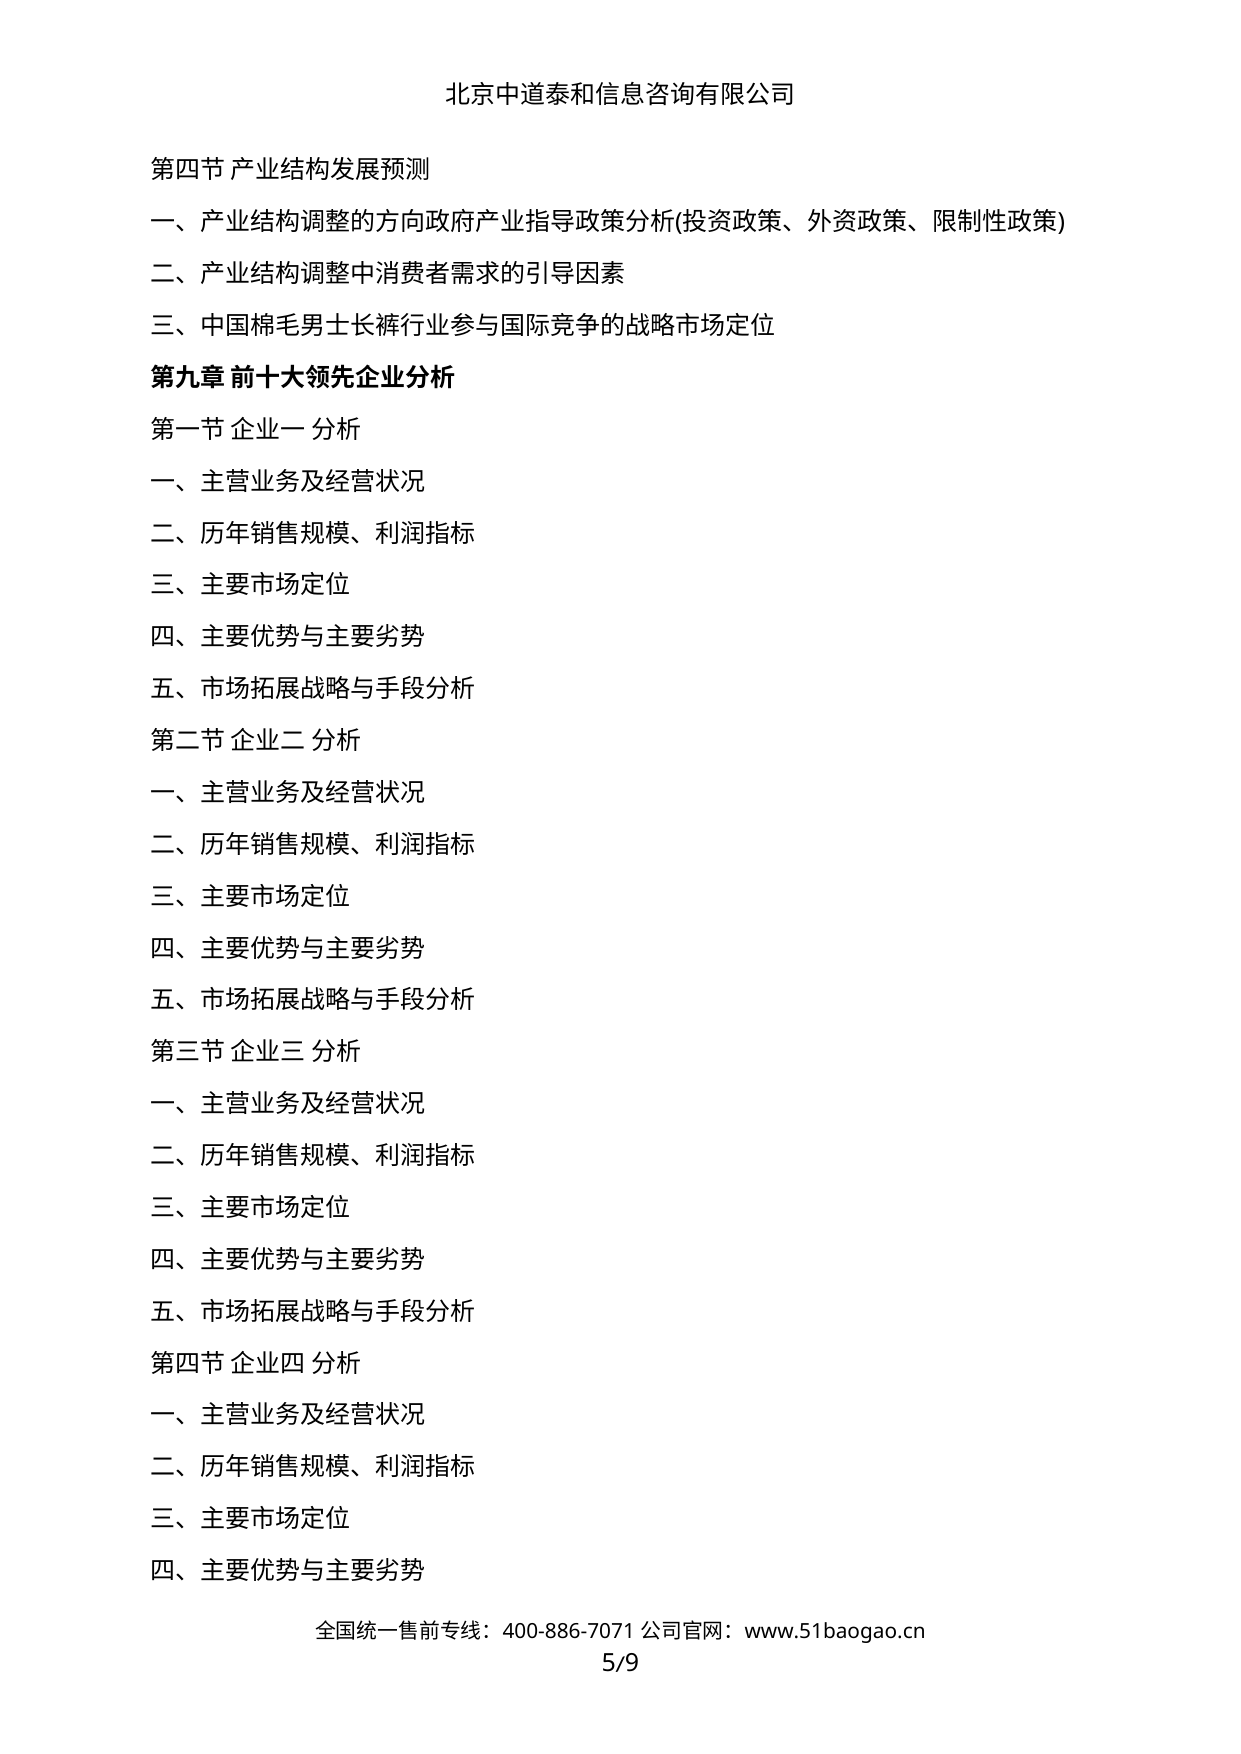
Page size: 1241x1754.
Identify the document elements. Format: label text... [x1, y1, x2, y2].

text 二、历年销售规模、利润指标 [150, 513, 1090, 549]
text 二、历年销售规模、利润指标 [150, 824, 1090, 861]
text 二、历年销售规模、利润指标 [150, 1447, 1090, 1483]
text 二、产业结构调整中消费者需求的引导因素 [150, 254, 1090, 290]
text 第九章 前十大领先企业分析 [150, 357, 1090, 394]
text 一、主营业务及经营状况 [150, 1395, 1090, 1431]
text 第四节 企业四 分析 [150, 1343, 1090, 1379]
text 三、主要市场定位 [150, 876, 1090, 912]
text 一、主营业务及经营状况 [150, 772, 1090, 809]
text 四、主要优势与主要劣势 [150, 617, 1090, 653]
text 三、主要市场定位 [150, 565, 1090, 601]
text 三、中国棉毛男士长裤行业参与国际竞争的战略市场定位 [150, 306, 1090, 342]
text 四、主要优势与主要劣势 [150, 1239, 1090, 1276]
text 五、市场拓展战略与手段分析 [150, 980, 1090, 1016]
text 五、市场拓展战略与手段分析 [150, 669, 1090, 705]
text 第二节 企业二 分析 [150, 721, 1090, 757]
text 四、主要优势与主要劣势 [150, 1551, 1090, 1587]
text 一、主营业务及经营状况 [150, 1084, 1090, 1120]
text 三、主要市场定位 [150, 1187, 1090, 1224]
text 一、主营业务及经营状况 [150, 461, 1090, 497]
text 三、主要市场定位 [150, 1499, 1090, 1535]
text 第一节 企业一 分析 [150, 409, 1090, 446]
text 四、主要优势与主要劣势 [150, 928, 1090, 964]
text 五、市场拓展战略与手段分析 [150, 1291, 1090, 1327]
text 一、产业结构调整的方向政府产业指导政策分析(投资政策、外资政策、限制性政策) [150, 202, 1090, 238]
text 第三节 企业三 分析 [150, 1032, 1090, 1068]
text 第四节 产业结构发展预测 [150, 150, 1090, 186]
text 二、历年销售规模、利润指标 [150, 1136, 1090, 1172]
